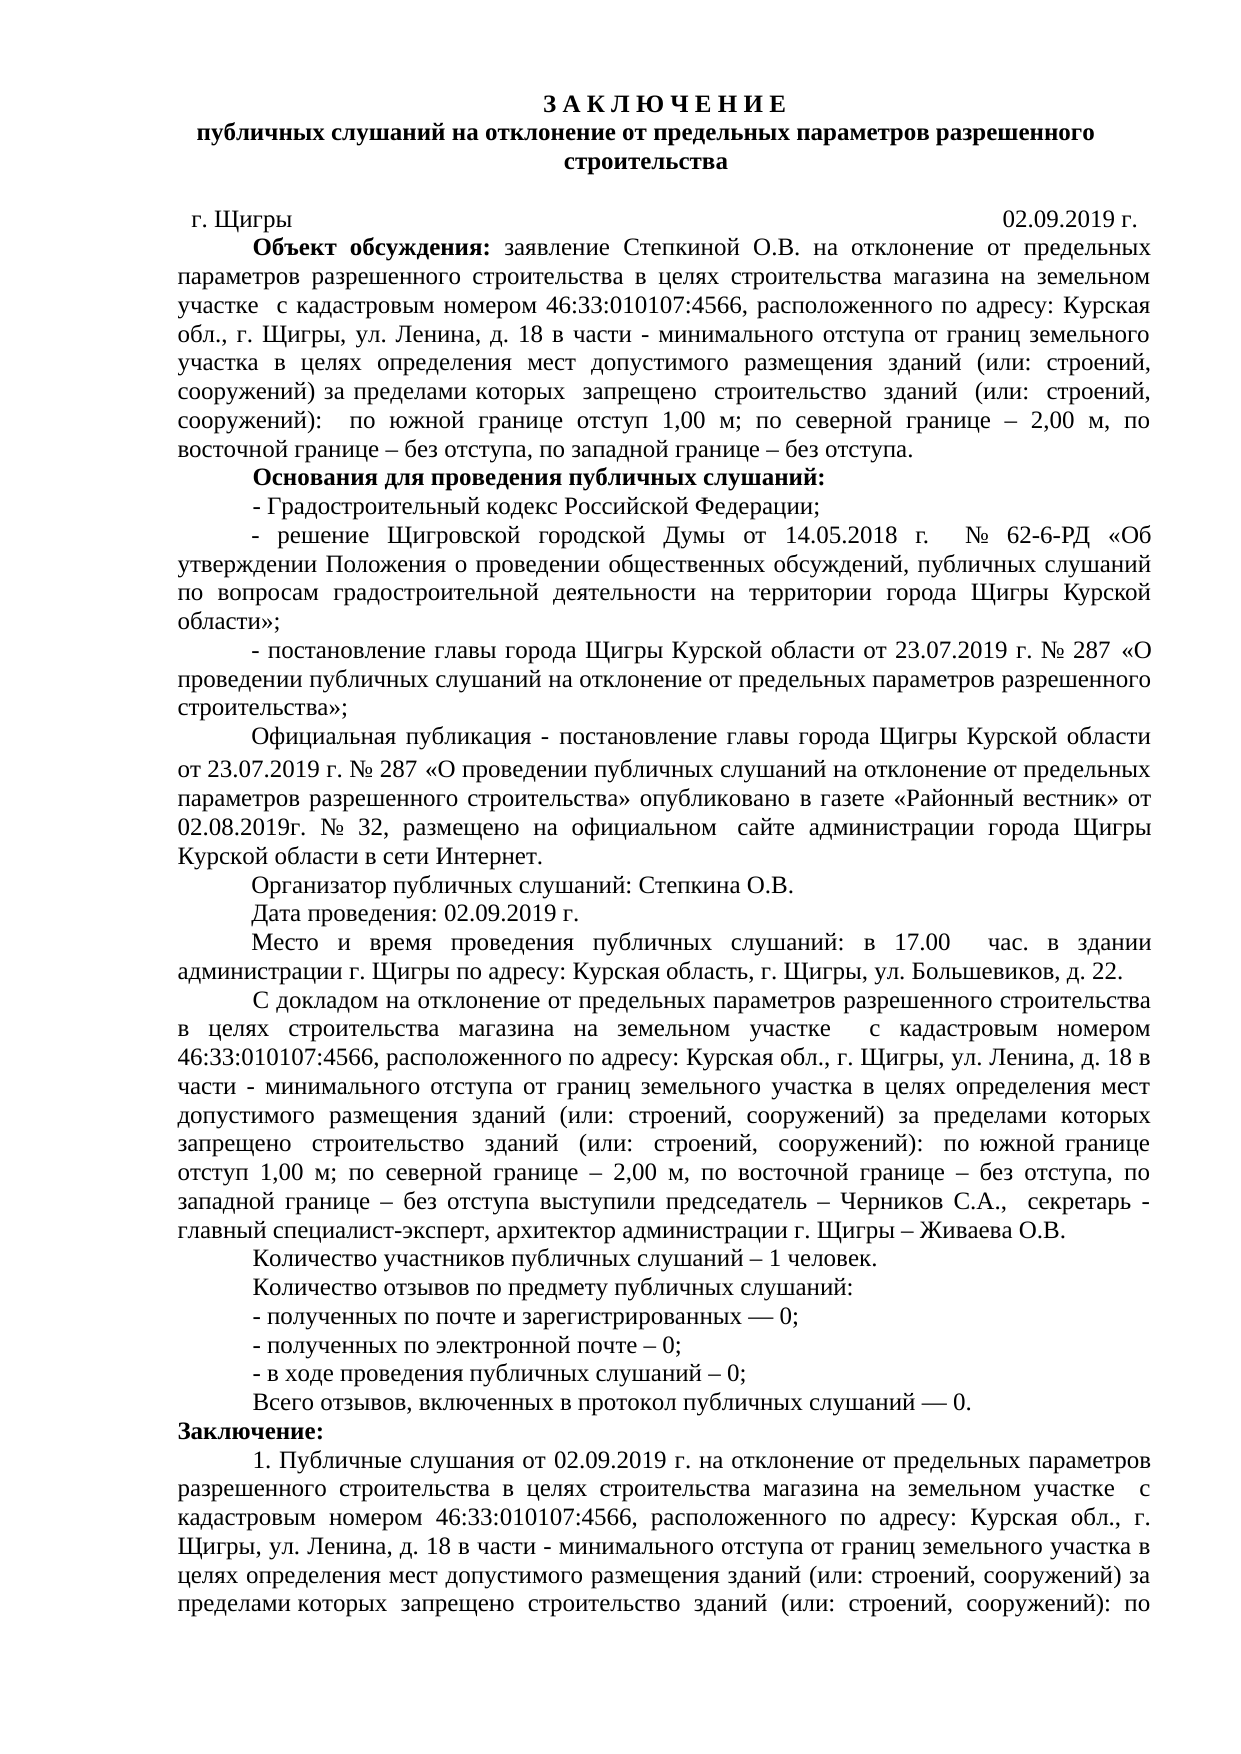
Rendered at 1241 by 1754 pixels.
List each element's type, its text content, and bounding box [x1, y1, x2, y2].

text Количество участников публичных слушаний – 1 человек. [177, 1243, 1141, 1272]
text Официальная публикация - постановление главы города Щигры Курской области от 23.07.2019 г. № 287 «О проведении публичных слушаний на отклонение от предельных параметров разрешенного строительства» опубликовано в газете «Районный вестник» от 02.08.2019г. № 32, размещено на официальном сайте администрации города Щигры Курской области в сети Интернет. [177, 721, 1152, 870]
text - полученных по электронной почте – 0; [177, 1330, 1141, 1358]
text Заключение: [177, 1416, 1152, 1445]
text З А К Л Ю Ч Е Н И Е [177, 89, 1152, 117]
text Организатор публичных слушаний: Степкина О.В. [177, 870, 1152, 898]
text - Градостроительный кодекс Российской Федерации; [177, 491, 1152, 520]
subtitle - решение Щигровской городской Думы от 14.05.2018 г. № 62-6-РД «Об утверждении Положения о проведении общественных обсуждений, публичных слушаний по вопросам градостроительной деятельности на территории города Щигры Курской области»; [177, 520, 1152, 635]
text Количество отзывов по предмету публичных слушаний: [177, 1272, 1141, 1301]
text - постановление главы города Щигры Курской области от 23.07.2019 г. № 287 «О проведении публичных слушаний на отклонение от предельных параметров разрешенного строительства»; [177, 635, 1152, 721]
text публичных слушаний на отклонение от предельных параметров разрешенного строительства [140, 117, 1152, 175]
text Объект обсуждения: заявление Степкиной О.В. на отклонение от предельных параметров разрешенного строительства в целях строительства магазина на земельном участке с кадастровым номером 46:33:010107:4566, расположенного по адресу: Курская обл., г. Щигры, ул. Ленина, д. 18 в части - минимального отступа от границ земельного участка в целях определения мест допустимого размещения зданий (или: строений, сооружений) за пределами которых запрещено строительство зданий (или: строений, сооружений): по южной границе отступ 1,00 м; по северной границе – 2,00 м, по восточной границе – без отступа, по западной границе – без отступа. [177, 232, 1152, 462]
text - полученных по почте и зарегистрированных — 0; [177, 1301, 1141, 1330]
text Основания для проведения публичных слушаний: [177, 462, 1152, 491]
text - в ходе проведения публичных слушаний – 0; [177, 1358, 1141, 1387]
text Дата проведения: 02.09.2019 г. [177, 898, 1152, 927]
text Место и время проведения публичных слушаний: в 17.00 час. в здании администрации г. Щигры по адресу: Курская область, г. Щигры, ул. Большевиков, д. 22. [177, 927, 1152, 985]
text С докладом на отклонение от предельных параметров разрешенного строительства в целях строительства магазина на земельном участке с кадастровым номером 46:33:010107:4566, расположенного по адресу: Курская обл., г. Щигры, ул. Ленина, д. 18 в части - минимального отступа от границ земельного участка в целях определения мест допустимого размещения зданий (или: строений, сооружений) за пределами которых запрещено строительство зданий (или: строений, сооружений): по южной границе отступ 1,00 м; по северной границе – 2,00 м, по восточной границе – без отступа, по западной границе – без отступа выступили председатель – Черников С.А., секретарь - главный специалист-эксперт, архитектор администрации г. Щигры – Живаева О.В. [177, 985, 1152, 1243]
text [177, 1445, 1152, 1617]
text г. Щигры 02.09.2019 г. [177, 204, 1152, 232]
text Всего отзывов, включенных в протокол публичных слушаний — 0. [177, 1387, 1141, 1416]
